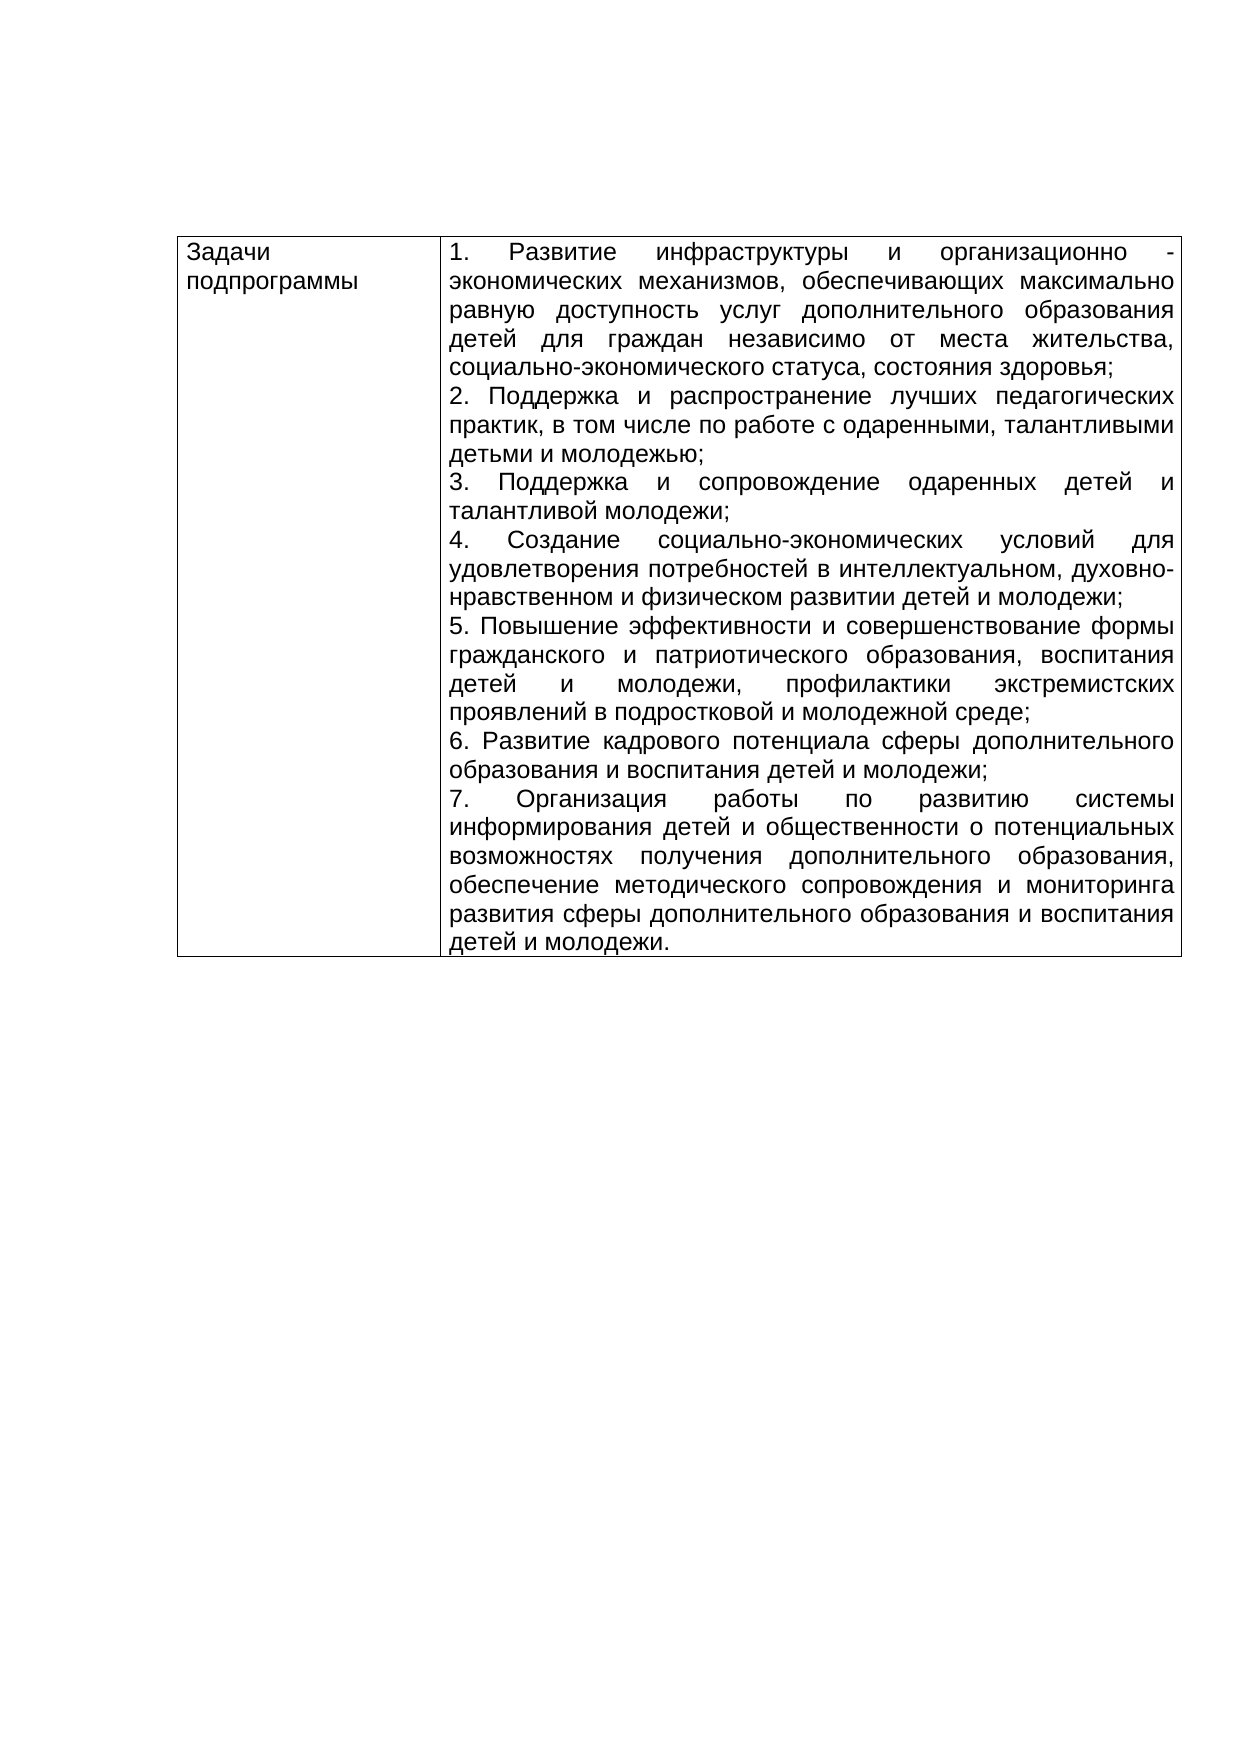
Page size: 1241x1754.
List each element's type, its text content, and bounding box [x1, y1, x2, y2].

table_cell Задачи подпрограммы [178, 237, 440, 956]
table_cell 1. Развитие инфраструктуры и организационно - экономических механизмов, обеспечивающих максимально равную доступность услуг дополнительного образования детей для граждан независимо от места жительства, социально-экономического статуса, состояния здоровья; 2. Поддержка и распространение лучших педагогических практик, в том числе по работе с одаренными, талантливыми детьми и молодежью; 3. Поддержка и сопровождение одаренных детей и талантливой молодежи; 4. Создание социально-экономических условий для удовлетворения потребностей в интеллектуальном, духовно-нравственном и физическом развитии детей и молодежи; 5. Повышение эффективности и совершенствование формы гражданского и патриотического образования, воспитания детей и молодежи, профилактики экстремистских проявлений в подростковой и молодежной среде; 6. Развитие кадрового потенциала сферы дополнительного образования и воспитания детей и молодежи; 7. Организация работы по развитию системы информирования детей и общественности о потенциальных возможностях получения дополнительного образования, обеспечение методического сопровождения и мониторинга развития сферы дополнительного образования и воспитания детей и молодежи. [441, 237, 1181, 956]
